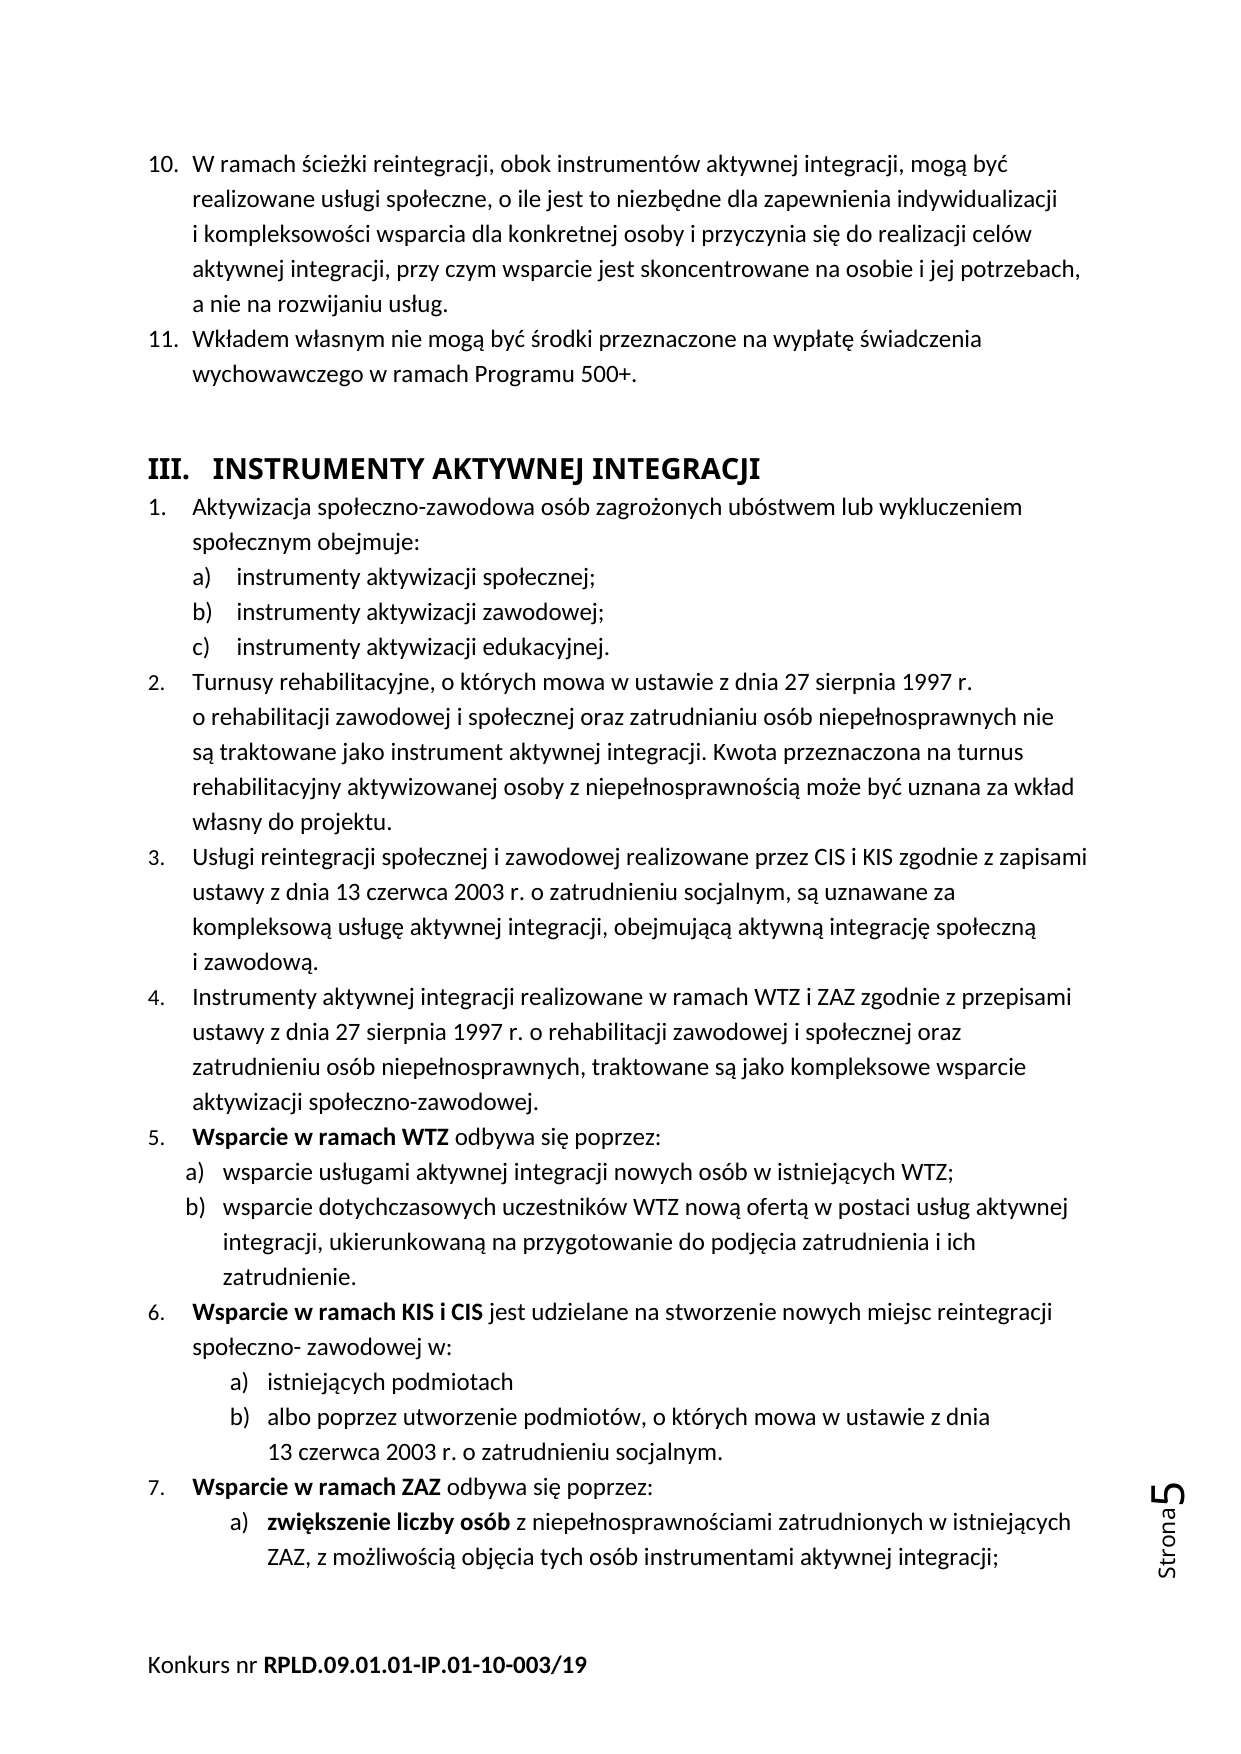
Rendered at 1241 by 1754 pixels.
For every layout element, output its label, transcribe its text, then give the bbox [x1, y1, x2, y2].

list Turnusy rehabilitacyjne, o których mowa w ustawie z dnia 27 sierpnia 1997 r. o rehabilitacji zawodowej i społecznej oraz zatrudnianiu osób niepełnosprawnych nie są traktowane jako instrument aktywnej integracji. Kwota przeznaczona na turnus rehabilitacyjny aktywizowanej osoby z niepełnosprawnością może być uznana za wkład własny do projektu. [148, 666, 1092, 837]
list zwiększenie liczby osób z niepełnosprawnościami zatrudnionych w istniejących ZAZ, z możliwością objęcia tych osób instrumentami aktywnej integracji; [229, 1506, 1092, 1572]
list wsparcie usługami aktywnej integracji nowych osób w istniejących WTZ; [185, 1156, 1092, 1187]
list Wsparcie w ramach KIS i CIS jest udzielane na stworzenie nowych miejsc reintegracji społeczno- zawodowej w: [148, 1296, 1092, 1362]
list W ramach ścieżki reintegracji, obok instrumentów aktywnej integracji, mogą być realizowane usługi społeczne, o ile jest to niezbędne dla zapewnienia indywidualizacji i kompleksowości wsparcia dla konkretnej osoby i przyczynia się do realizacji celów aktywnej integracji, przy czym wsparcie jest skoncentrowane na osobie i jej potrzebach, a nie na rozwijaniu usług. [148, 148, 1092, 318]
list istniejących podmiotach [229, 1366, 1092, 1397]
list albo poprzez utworzenie podmiotów, o których mowa w ustawie z dnia 13 czerwca 2003 r. o zatrudnieniu socjalnym. [229, 1401, 1092, 1467]
list wsparcie dotychczasowych uczestników WTZ nową ofertą w postaci usług aktywnej integracji, ukierunkowaną na przygotowanie do podjęcia zatrudnienia i ich zatrudnienie. [185, 1191, 1092, 1292]
list instrumenty aktywizacji edukacyjnej. [192, 631, 1092, 662]
subtitle III. INSTRUMENTY AKTYWNEJ INTEGRACJI [148, 448, 1092, 488]
list Wsparcie w ramach WTZ odbywa się poprzez: [148, 1121, 1092, 1152]
list Aktywizacja społeczno-zawodowa osób zagrożonych ubóstwem lub wykluczeniem społecznym obejmuje: [148, 491, 1092, 557]
list Usługi reintegracji społecznej i zawodowej realizowane przez CIS i KIS zgodnie z zapisami ustawy z dnia 13 czerwca 2003 r. o zatrudnieniu socjalnym, są uznawane za kompleksową usługę aktywnej integracji, obejmującą aktywną integrację społeczną i zawodową. [148, 841, 1092, 977]
list Instrumenty aktywnej integracji realizowane w ramach WTZ i ZAZ zgodnie z przepisami ustawy z dnia 27 sierpnia 1997 r. o rehabilitacji zawodowej i społecznej oraz zatrudnieniu osób niepełnosprawnych, traktowane są jako kompleksowe wsparcie aktywizacji społeczno-zawodowej. [148, 981, 1092, 1117]
list instrumenty aktywizacji zawodowej; [192, 596, 1092, 627]
list Wsparcie w ramach ZAZ odbywa się poprzez: [148, 1471, 1092, 1502]
list Wkładem własnym nie mogą być środki przeznaczone na wypłatę świadczenia wychowawczego w ramach Programu 500+. [148, 323, 1092, 388]
list instrumenty aktywizacji społecznej; [192, 561, 1092, 592]
